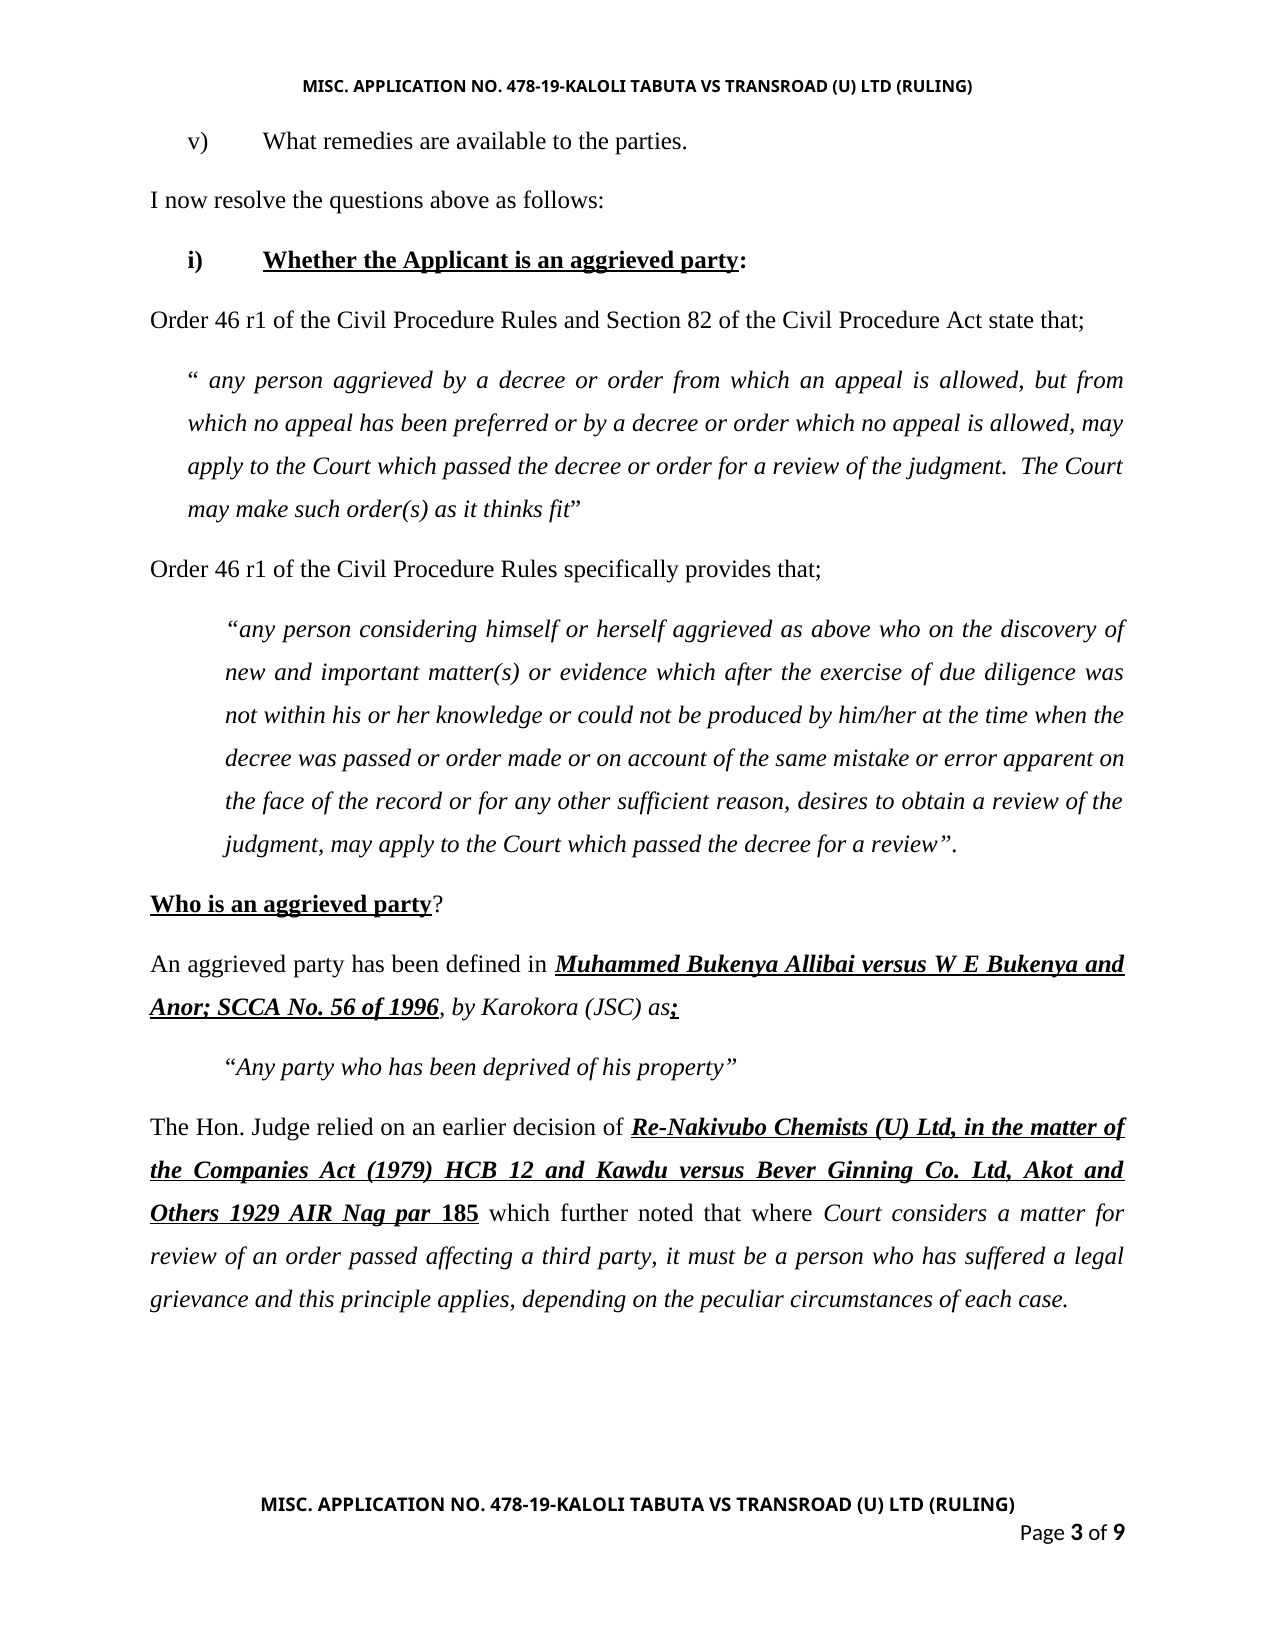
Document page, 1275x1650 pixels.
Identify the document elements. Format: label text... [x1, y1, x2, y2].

text I now resolve the questions above as follows: [150, 186, 1125, 214]
text Order 46 r1 of the Civil Procedure Rules specifically provides that; [150, 554, 1125, 583]
text The Hon. Judge relied on an earlier decision of Re-Nakivubo Chemists (U) Ltd, in the matter of the Companies Act (1979) HCB 12 and Kawdu versus Bever Ginning Co. Ltd, Akot and Others 1929 AIR Nag par 185 which further noted that where Court considers a matter for review of an order passed affecting a third party, it must be a person who has suffered a legal grievance and this principle applies, depending on the peculiar circumstances of each case. [150, 1181, 1125, 1313]
text “any person considering himself or herself aggrieved as above who on the discovery of new and important matter(s) or evidence which after the exercise of due diligence was not within his or her knowledge or could not be produced by him/her at the time when the decree was passed or order made or on account of the same mistake or error apparent on the face of the record or for any other sufficient reason, desires to obtain a review of the judgment, may apply to the Court which passed the decree for a review”. [225, 614, 1125, 858]
text Who is an aggrieved party? [150, 889, 1125, 918]
text “Any party who has been deprived of his property” [150, 1052, 1125, 1081]
list Whether the Applicant is an aggrieved party: [187, 245, 1125, 274]
text The Hon. Judge relied on an earlier decision of Re-Nakivubo Chemists (U) Ltd, in the matter of the Companies Act (1979) HCB 12 and Kawdu versus Bever Ginning Co. Ltd, Akot and Others 1929 AIR Nag par 185 which further noted that where Court considers a matter for review of an order passed affecting a third party, it must be a person who has suffered a legal grievance and this principle applies, depending on the peculiar circumstances of each case. [150, 1112, 1125, 1180]
text An aggrieved party has been defined in Muhammed Bukenya Allibai versus W E Bukenya and Anor; SCCA No. 56 of 1996, by Karokora (JSC) as; [150, 949, 1125, 1021]
text Order 46 r1 of the Civil Procedure Rules and Section 82 of the Civil Procedure Act state that; [150, 305, 1125, 334]
text “ any person aggrieved by a decree or order from which an appeal is allowed, but from which no appeal has been preferred or by a decree or order which no appeal is allowed, may apply to the Court which passed the decree or order for a review of the judgment. The Court may make such order(s) as it thinks fit” [187, 365, 1125, 523]
list What remedies are available to the parties. [187, 126, 1125, 154]
